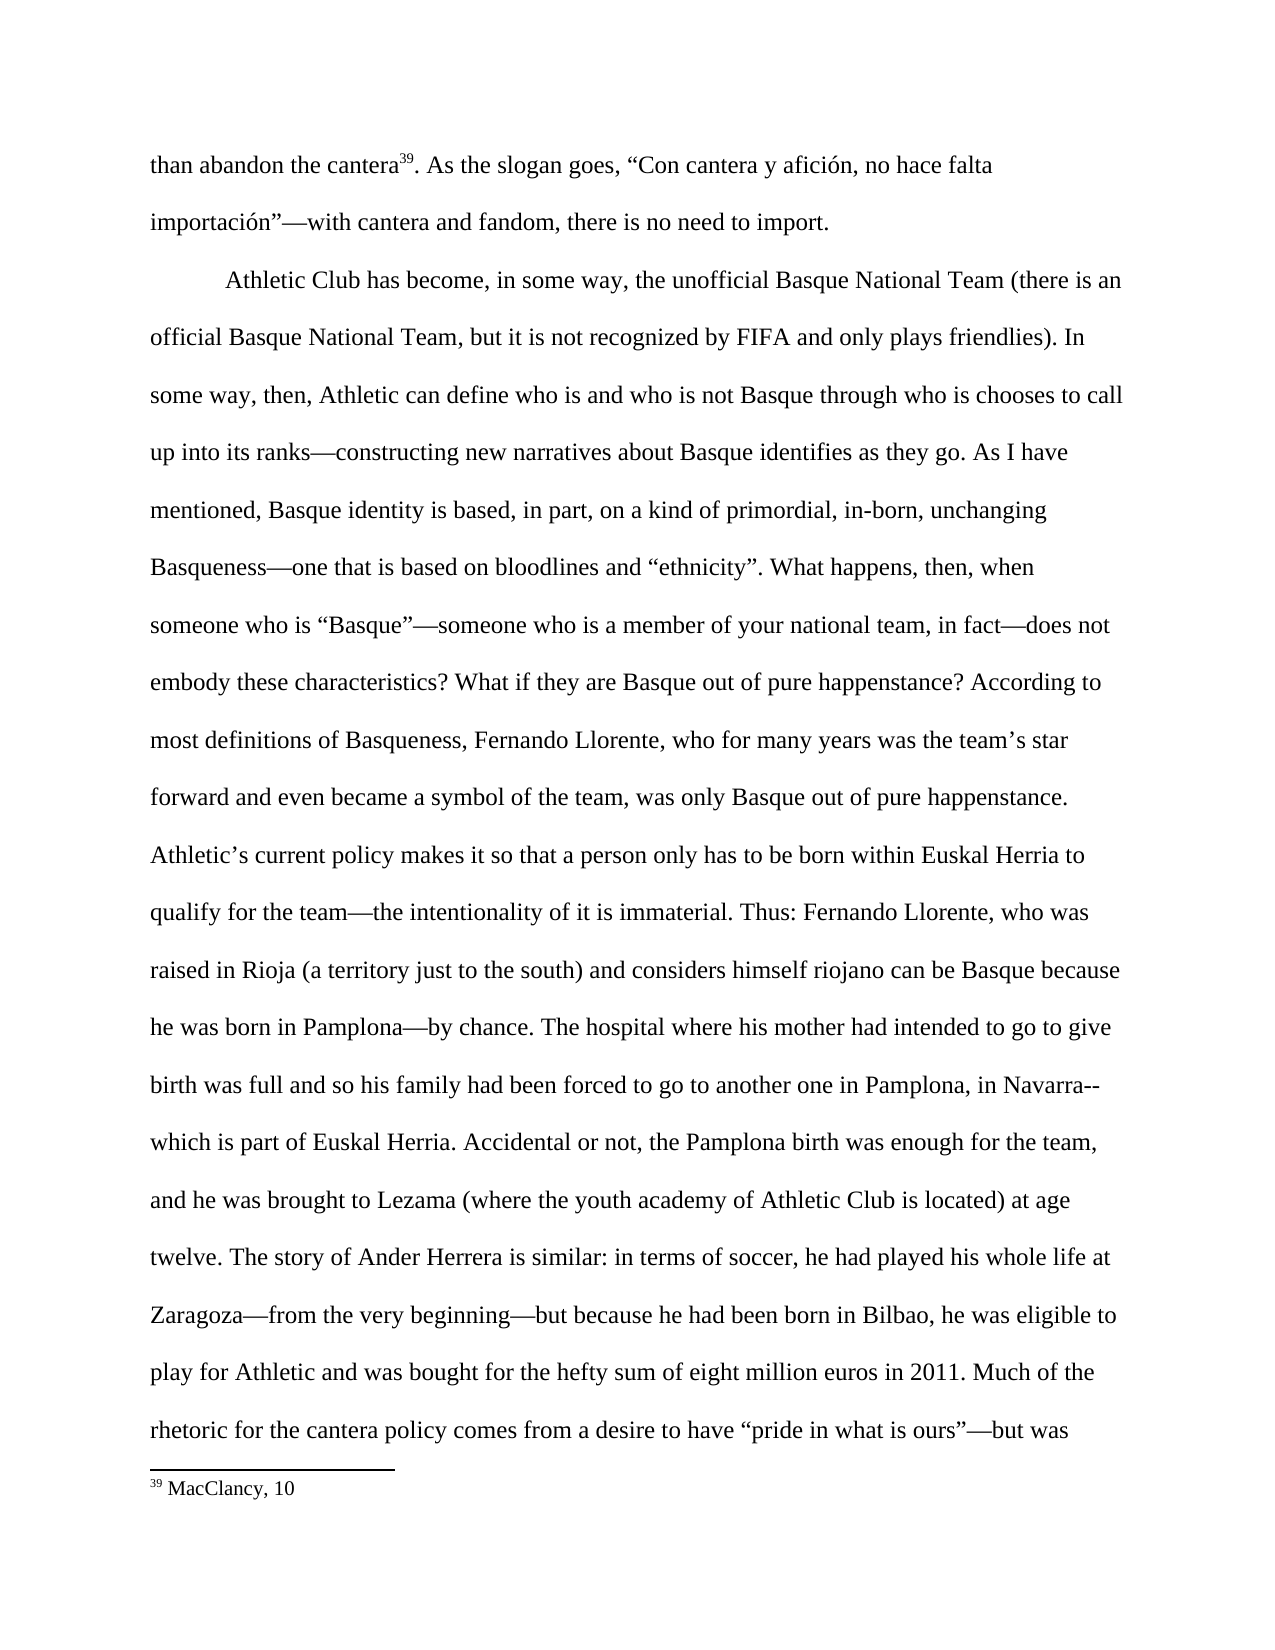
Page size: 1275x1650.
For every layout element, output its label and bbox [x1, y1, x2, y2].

text [150, 265, 1125, 1444]
text [150, 150, 1125, 236]
